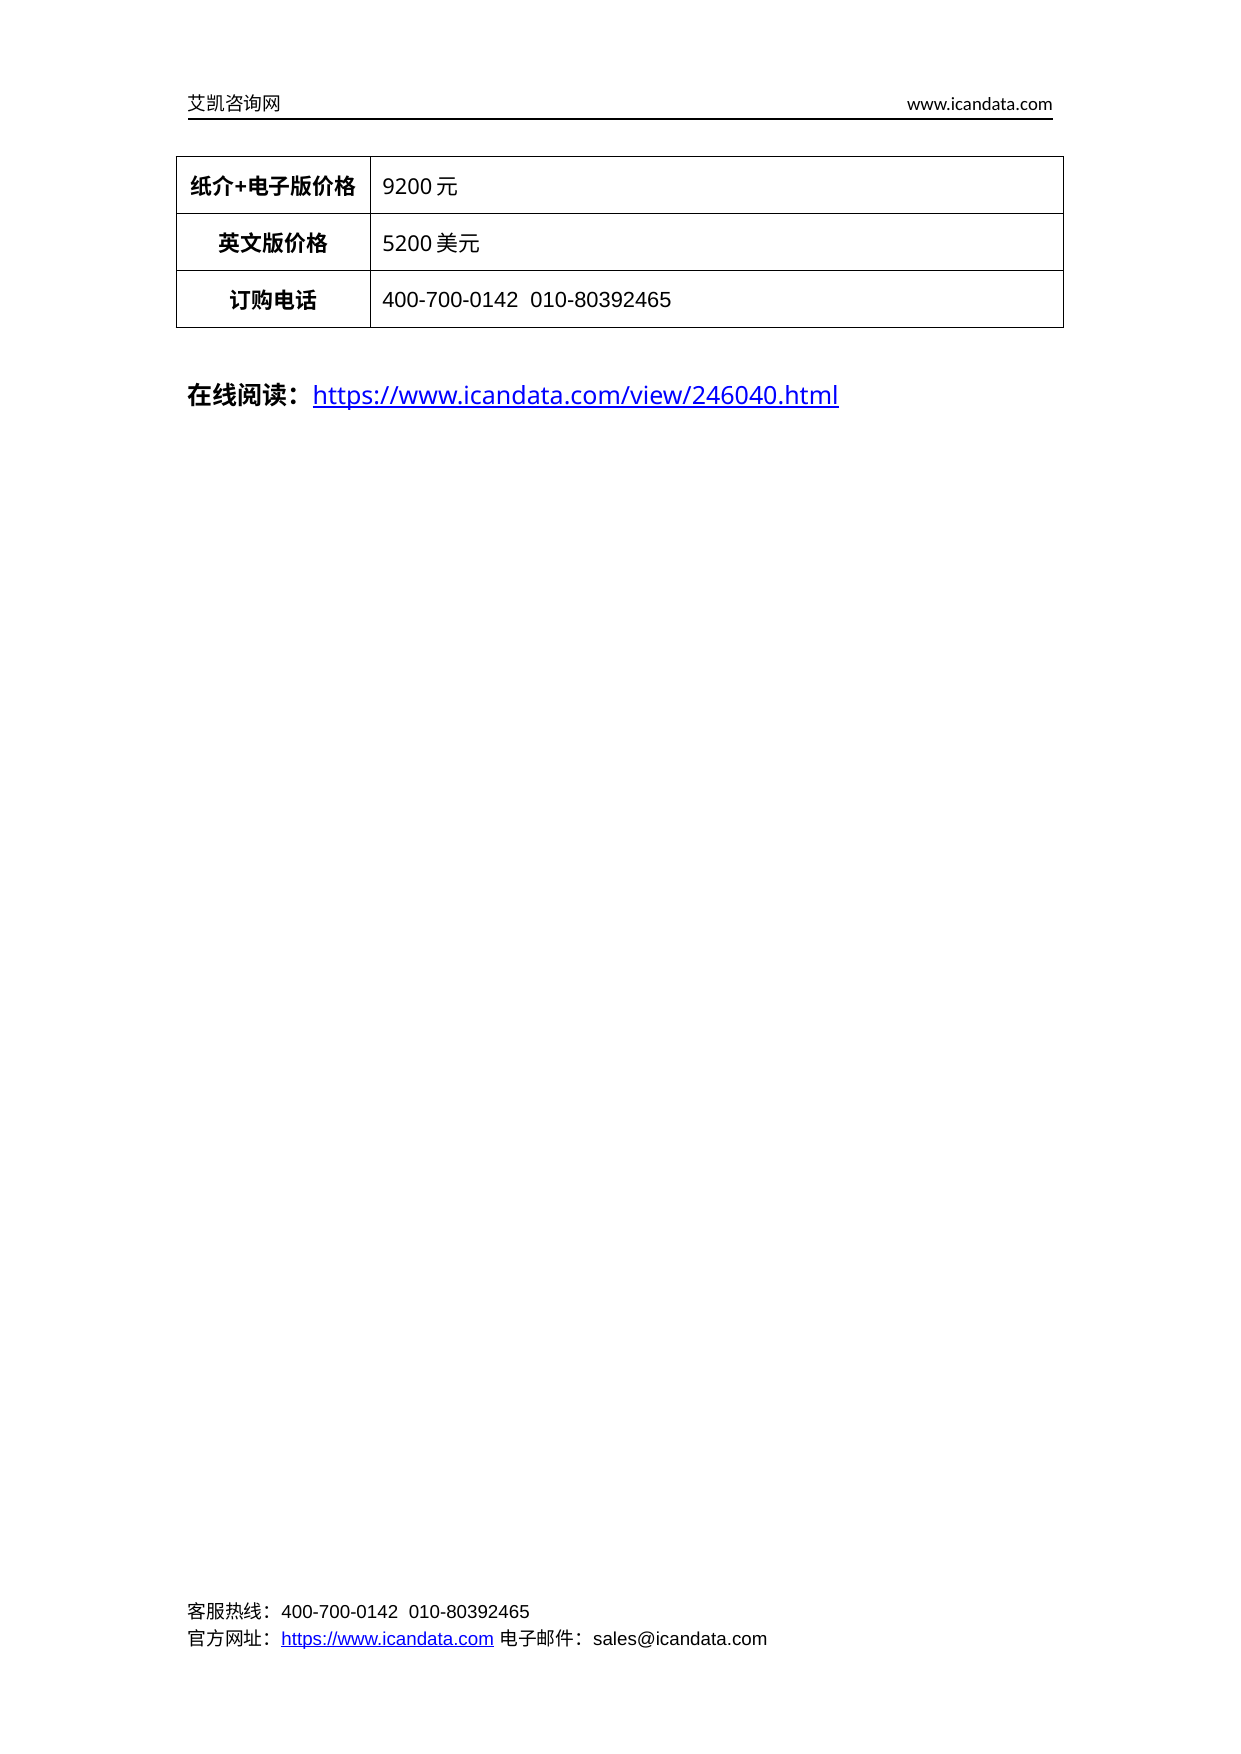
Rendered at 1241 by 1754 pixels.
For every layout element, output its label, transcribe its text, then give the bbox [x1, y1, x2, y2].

table_cell 9200元 [371, 157, 1063, 213]
text 在线阅读：https://www.icandata.com/view/246040.html [187, 361, 1053, 426]
table_cell 5200美元 [371, 214, 1063, 270]
table_cell 纸介+电子版价格 [177, 157, 370, 213]
table_cell 400-700-0142 010-80392465 [371, 271, 1063, 327]
table_cell 订购电话 [177, 271, 370, 327]
table_cell 英文版价格 [177, 214, 370, 270]
